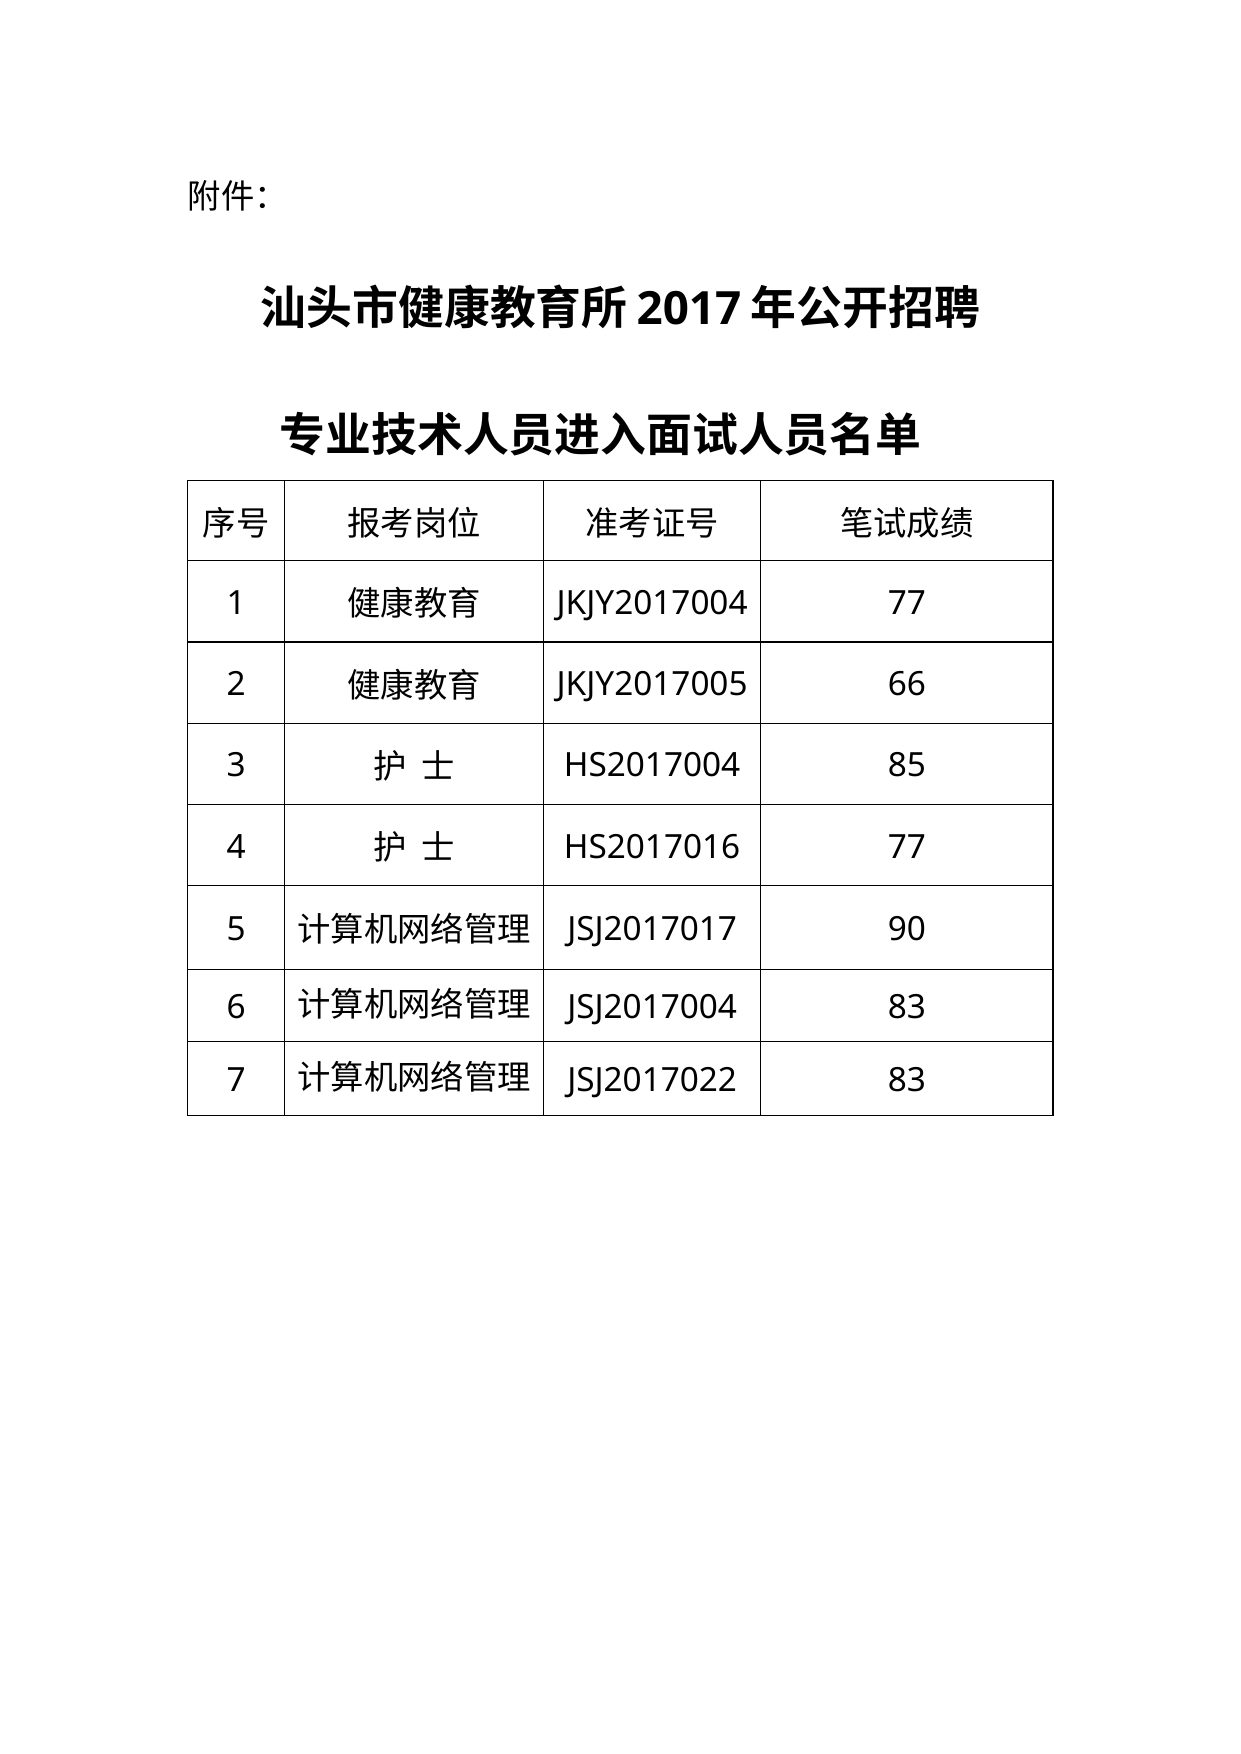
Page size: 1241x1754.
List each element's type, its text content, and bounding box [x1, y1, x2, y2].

table_cell 5 [188, 886, 284, 968]
table_cell HS2017004 [544, 724, 760, 804]
table_cell JSJ2017022 [544, 1042, 760, 1115]
table_cell 77 [761, 805, 1052, 885]
text 汕头市健康教育所2017年公开招聘 [187, 256, 1053, 354]
table_cell JSJ2017017 [544, 886, 760, 968]
table_cell 66 [761, 643, 1052, 723]
text 专业技术人员进入面试人员名单 [187, 383, 1053, 480]
table_cell 健康教育 [285, 643, 543, 723]
table_cell JSJ2017004 [544, 970, 760, 1041]
table_cell 90 [761, 886, 1052, 968]
table_cell 77 [761, 561, 1052, 641]
table_cell JKJY2017004 [544, 561, 760, 641]
table_header 笔试成绩 [761, 481, 1052, 560]
table_cell HS2017016 [544, 805, 760, 885]
table_header 准考证号 [544, 481, 760, 560]
table_cell 83 [761, 970, 1052, 1041]
table_cell 计算机网络管理 [285, 970, 543, 1041]
table_header 报考岗位 [285, 481, 543, 560]
table_cell 85 [761, 724, 1052, 804]
table_cell 计算机网络管理 [285, 886, 543, 968]
table_cell 6 [188, 970, 284, 1041]
table_cell 护 士 [285, 805, 543, 885]
table_cell JKJY2017005 [544, 643, 760, 723]
text 附件： [187, 162, 1053, 227]
table_cell 健康教育 [285, 561, 543, 641]
table_cell 4 [188, 805, 284, 885]
table_cell 护 士 [285, 724, 543, 804]
table_cell 7 [188, 1042, 284, 1115]
table_cell 3 [188, 724, 284, 804]
table_header 序号 [188, 481, 284, 560]
table_cell 1 [188, 561, 284, 641]
table_cell 计算机网络管理 [285, 1042, 543, 1115]
table_cell 2 [188, 643, 284, 723]
table_cell 83 [761, 1042, 1052, 1115]
